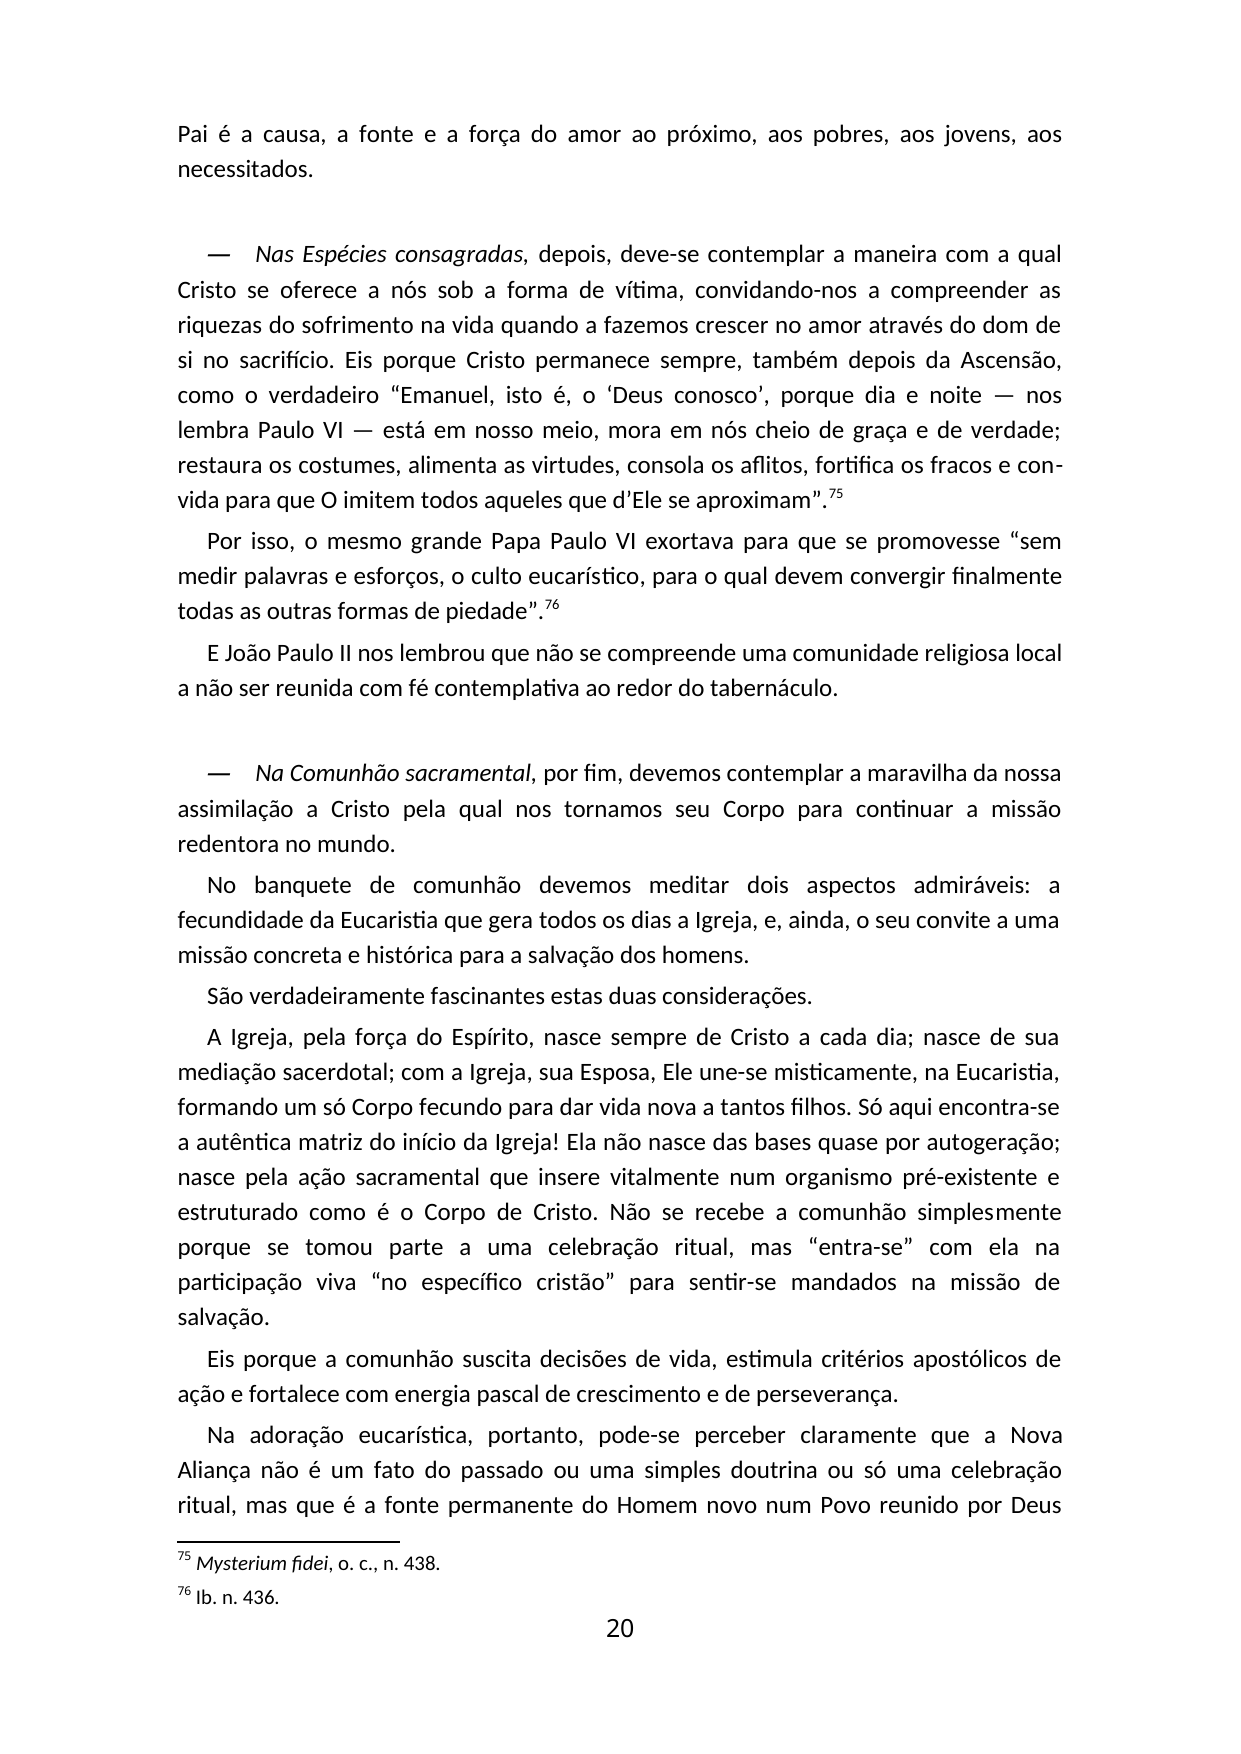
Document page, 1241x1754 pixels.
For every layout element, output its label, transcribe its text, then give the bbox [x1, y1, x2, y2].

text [177, 118, 1063, 184]
list Na Comunhão sacramental, por fim, devemos contemplar a maravilha da nossa assimilação a Cristo pela qual nos tornamos seu Corpo para continuar a missão redentora no mundo. [177, 754, 1062, 858]
text A Igreja, pela força do Espírito, nasce sempre de Cristo a cada dia; nasce de sua mediação sacerdotal; com a Igreja, sua Esposa, Ele une-se misticamente, na Eucaristia, formando um só Corpo fecundo para dar vida nova a tantos filhos. Só aqui encontra-se a autêntica matriz do início da Igreja! Ela não nasce das bases quase por autogeração; nasce pela ação sacramental que insere vitalmente num organismo pré-existente e estruturado como é o Corpo de Cristo. Não se recebe a comunhão simplesmente porque se tomou parte a uma celebração ritual, mas “entra-se” com ela na participação viva “no específico cristão” para sentir-se mandados na missão de salvação. [177, 1021, 1062, 1332]
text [177, 1419, 1063, 1519]
text Por isso, o mesmo grande Papa Paulo VI exortava para que se promovesse “sem medir palavras e esforços, o culto eucarístico, para o qual devem convergir finalmente todas as outras formas de piedade”. [177, 525, 1063, 626]
text No banquete de comunhão devemos meditar dois aspectos admiráveis: a fecundidade da Eucaristia que gera todos os dias a Igreja, e, ainda, o seu convite a uma missão concreta e histórica para a salvação dos homens. [177, 869, 1062, 969]
text São verdadeiramente fascinantes estas duas considerações. [177, 980, 1062, 1011]
text Eis porque a comunhão suscita decisões de vida, estimula critérios apostólicos de ação e fortalece com energia pascal de crescimento e de perseverança. [177, 1343, 1063, 1408]
text E João Paulo II nos lembrou que não se compreende uma comunidade religiosa local a não ser reunida com fé contemplativa ao redor do tabernáculo. [177, 637, 1063, 702]
list Nas Espécies consagradas, depois, deve-se contemplar a maneira com a qual Cristo se oferece a nós sob a forma de vítima, convidando-nos a compreender as riquezas do sofrimento na vida quando a fazemos crescer no amor através do dom de si no sacrifício. Eis porque Cristo permanece sempre, também depois da Ascensão, como o verdadeiro “Emanuel, isto é, o ‘Deus conosco’, porque dia e noite — nos lembra Paulo VI — está em nosso meio, mora em nós cheio de graça e de verdade; restaura os costumes, alimenta as virtudes, consola os aflitos, fortifica os fracos e convida para que O imitem todos aqueles que d’Ele se aproximam”. [177, 236, 1063, 515]
